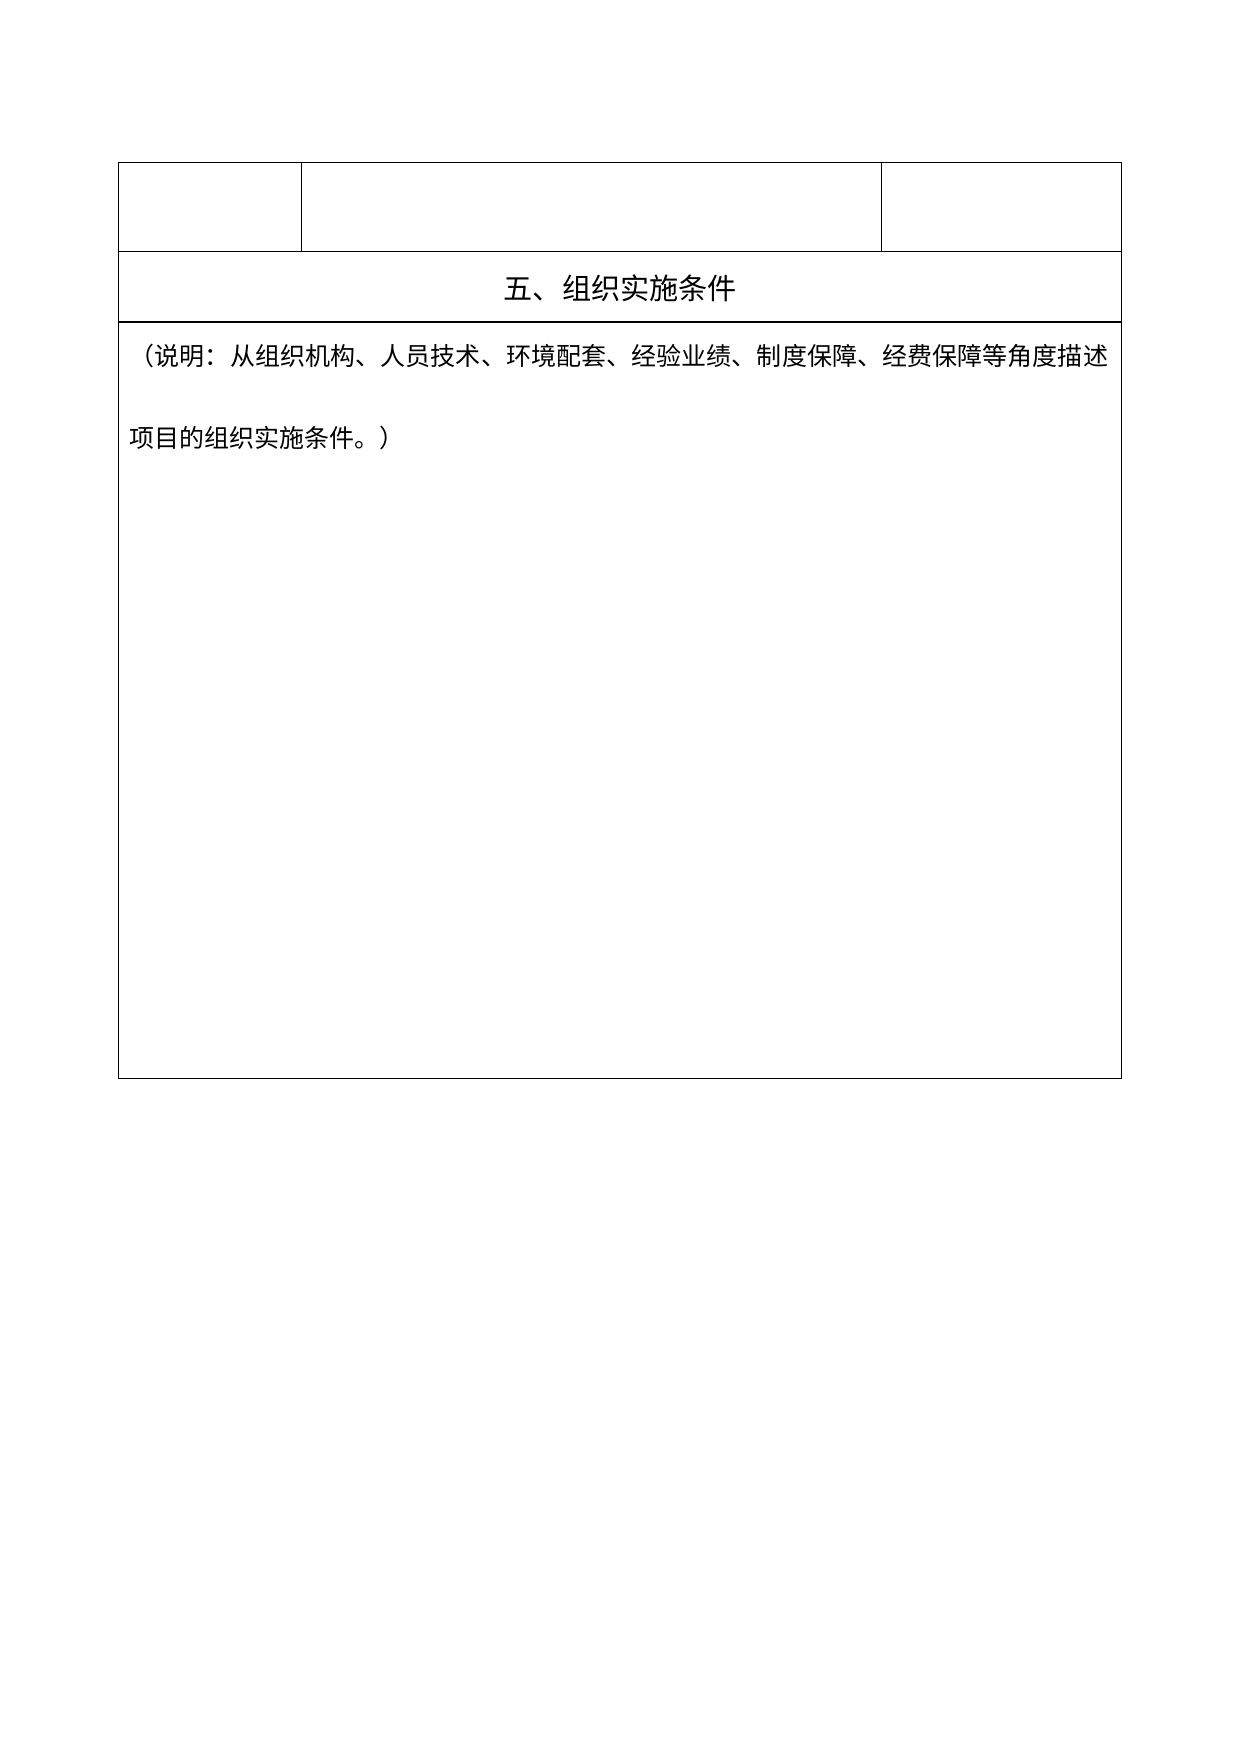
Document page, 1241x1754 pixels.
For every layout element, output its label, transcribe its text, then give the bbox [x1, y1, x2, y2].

table_cell （说明：从组织机构、人员技术、环境配套、经验业绩、制度保障、经费保障等角度描述项目的组织实施条件。） [119, 323, 1121, 1078]
table_cell 五、组织实施条件 [119, 252, 1121, 321]
table_cell [882, 163, 1121, 251]
table_cell [302, 163, 881, 251]
table_cell [119, 163, 301, 251]
